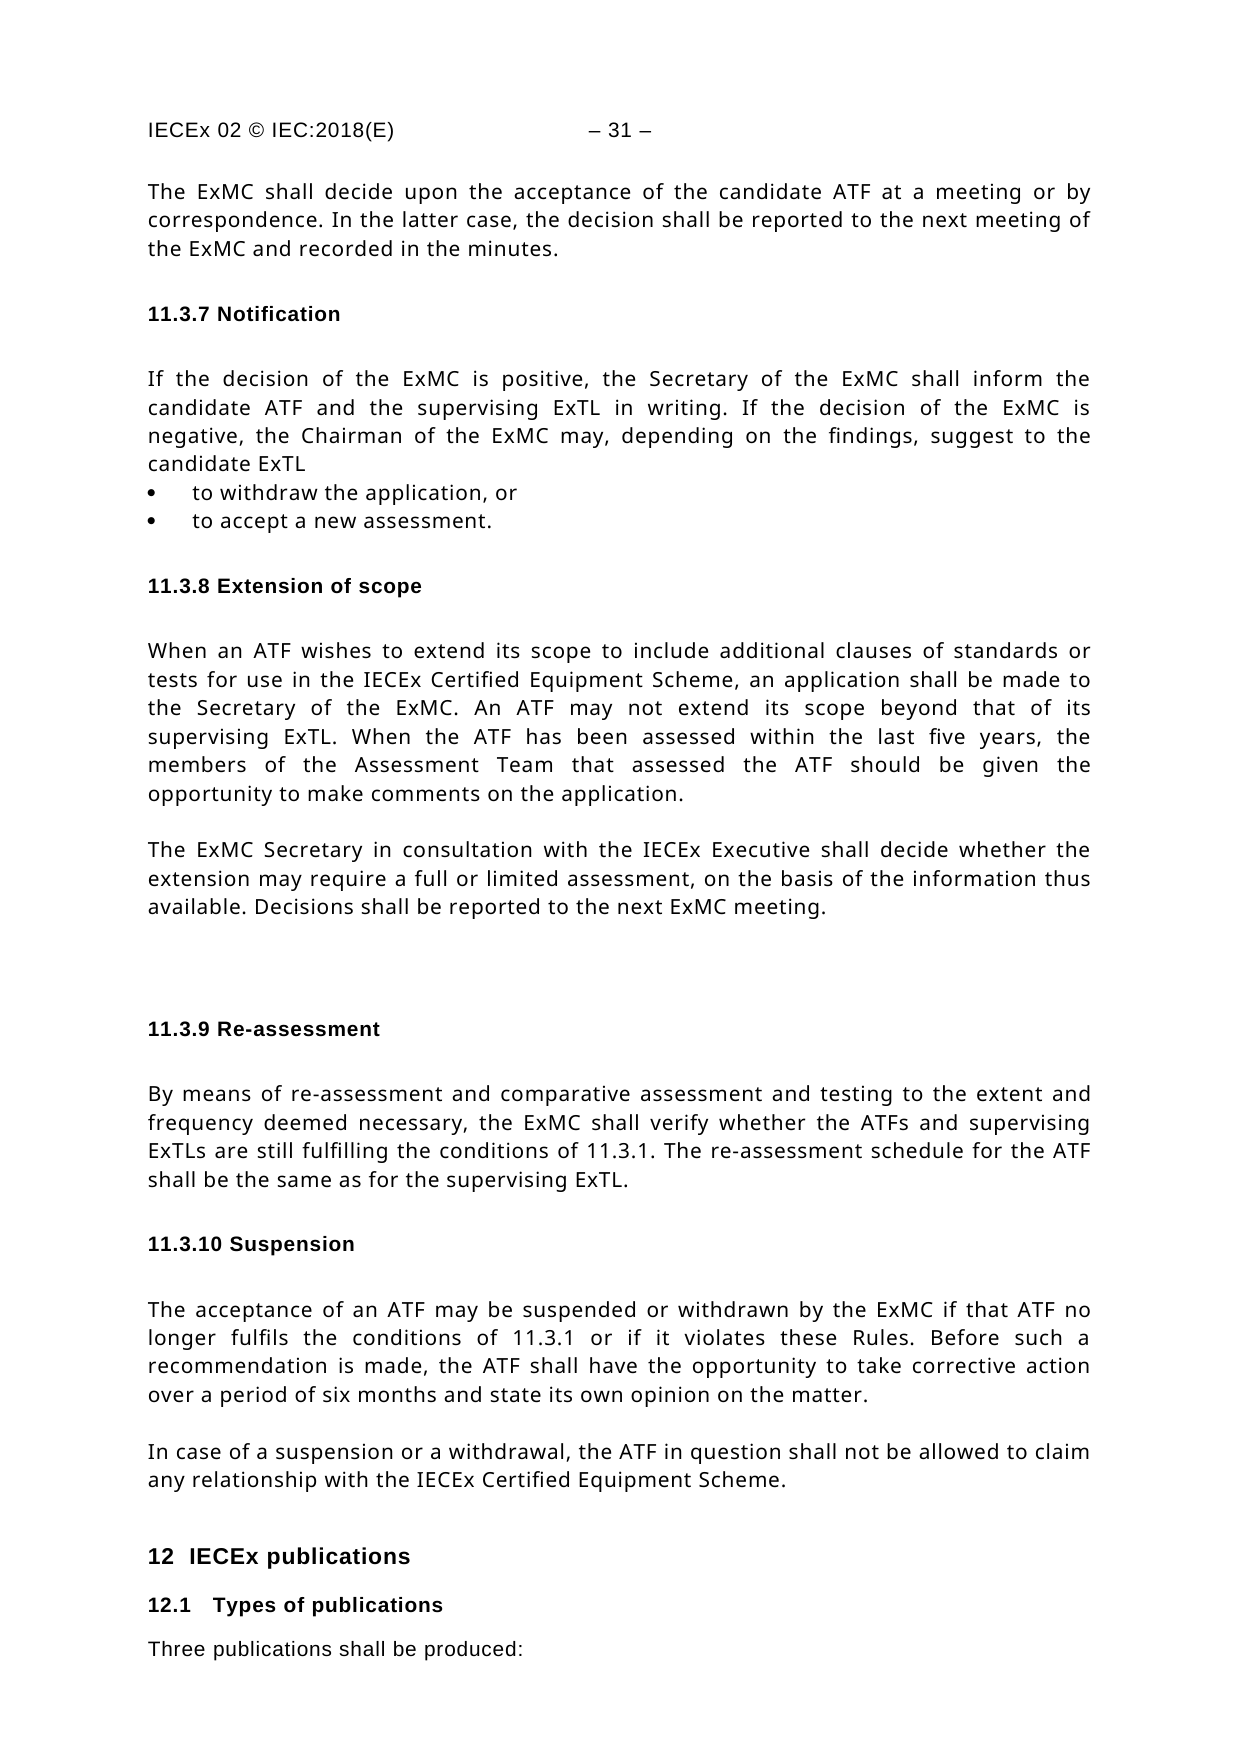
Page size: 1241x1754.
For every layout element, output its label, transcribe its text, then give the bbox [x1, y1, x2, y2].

text If the decision of the ExMC is positive, the Secretary of the ExMC shall inform the candidate ATF and the supervising ExTL in writing. If the decision of the ExMC is negative, the Chairman of the ExMC may, depending on the findings, suggest to the candidate ExTL [148, 364, 1092, 478]
text By means of re-assessment and comparative assessment and testing to the extent and frequency deemed necessary, the ExMC shall verify whether the ATFs and supervising ExTLs are still fulfilling the conditions of 11.3.1. The re-assessment schedule for the ATF shall be the same as for the supervising ExTL. [148, 1079, 1092, 1193]
text Three publications shall be produced: [148, 1637, 1092, 1661]
subtitle 11.3.9 Re-assessment [148, 1017, 1092, 1041]
subtitle IECEx publications [148, 1543, 1092, 1569]
subtitle 11.3.7 Notification [148, 301, 1092, 325]
text The ExMC Secretary in consultation with the IECEx Executive shall decide whether the extension may require a full or limited assessment, on the basis of the information thus available. Decisions shall be reported to the next ExMC meeting. [148, 836, 1092, 921]
text The acceptance of an ATF may be suspended or withdrawn by the ExMC if that ATF no longer fulfils the conditions of 11.3.1 or if it violates these Rules. Before such a recommendation is made, the ATF shall have the opportunity to take corrective action over a period of six months and state its own opinion on the matter. [148, 1295, 1092, 1408]
text In case of a suspension or a withdrawal, the ATF in question shall not be allowed to claim any relationship with the IECEx Certified Equipment Scheme. [148, 1437, 1092, 1494]
text When an ATF wishes to extend its scope to include additional clauses of standards or tests for use in the IECEx Certified Equipment Scheme, an application shall be made to the Secretary of the ExMC. An ATF may not extend its scope beyond that of its supervising ExTL. When the ATF has been assessed within the last five years, the members of the Assessment Team that assessed the ATF should be given the opportunity to make comments on the application. [148, 636, 1092, 807]
text The ExMC shall decide upon the acceptance of the candidate ATF at a meeting or by correspondence. In the latter case, the decision shall be reported to the next meeting of the ExMC and recorded in the minutes. [148, 177, 1092, 262]
list to withdraw the application, or [148, 478, 1092, 506]
subtitle 11.3.8 Extension of scope [148, 574, 1092, 598]
list to accept a new assessment. [148, 506, 1092, 535]
subtitle 11.3.10 Suspension [148, 1232, 1092, 1256]
subtitle Types of publications [148, 1592, 1092, 1616]
